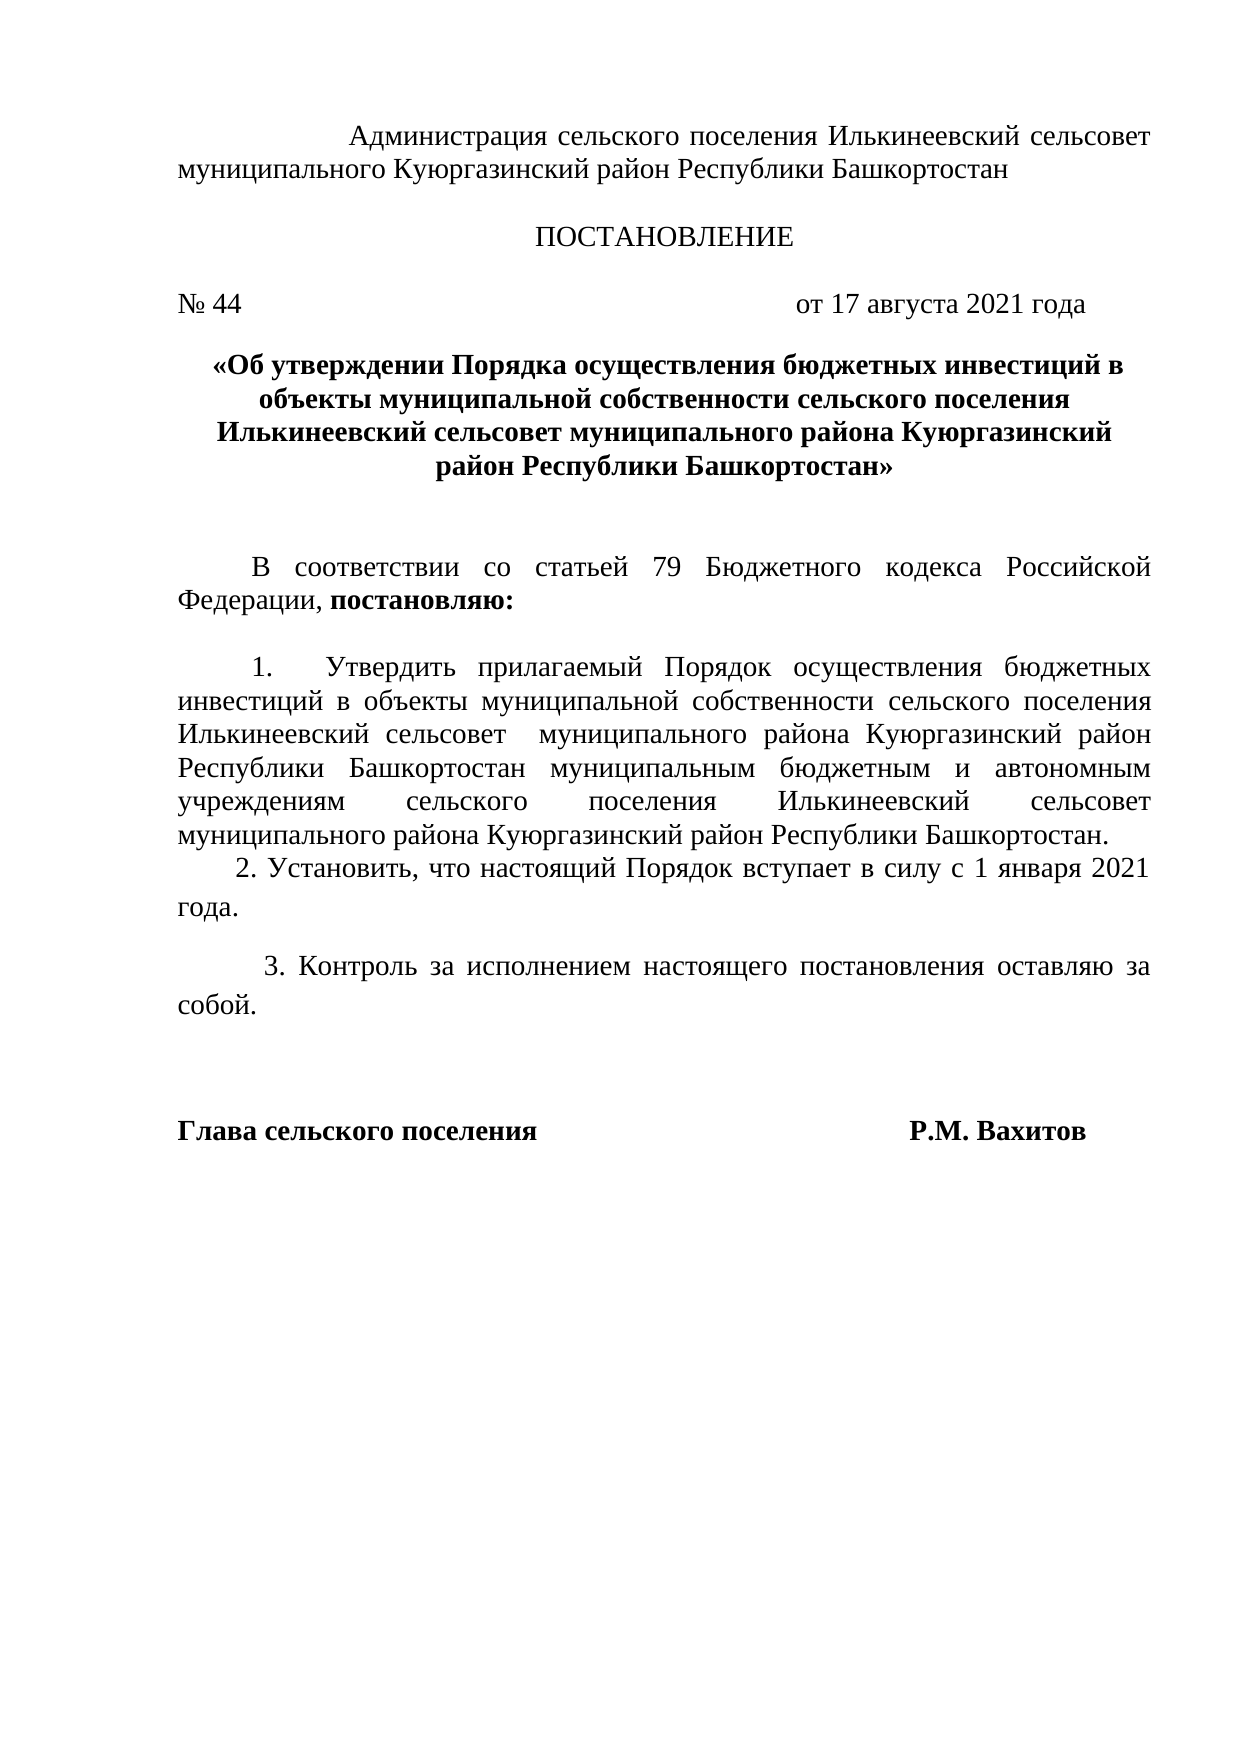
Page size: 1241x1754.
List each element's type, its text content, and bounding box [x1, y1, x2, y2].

text Глава сельского поселения Р.М. Вахитов [177, 1113, 1152, 1147]
text Администрация сельского поселения Илькинеевский сельсовет муниципального Куюргазинский район Республики Башкортостан [177, 118, 1152, 185]
text 1. Утвердить прилагаемый Порядок осуществления бюджетных инвестиций в объекты муниципальной собственности сельского поселения Илькинеевский сельсовет муниципального района Куюргазинский район Республики Башкортостан муниципальным бюджетным и автономным учреждениям сельского поселения Илькинеевский сельсовет муниципального района Куюргазинский район Республики Башкортостан. [177, 649, 1152, 851]
text «Об утверждении Порядка осуществления бюджетных инвестиций в объекты муниципальной собственности сельского поселения Илькинеевский сельсовет муниципального района Куюргазинский район Республики Башкортостан» [177, 347, 1152, 482]
text В соответствии со статьей 79 Бюджетного кодекса Российской Федерации, постановляю: [177, 549, 1152, 616]
text 3. Контроль за исполнением настоящего постановления оставляю за собой. [177, 948, 1152, 1021]
text 2. Установить, что настоящий Порядок вступает в силу с 1 января 2021 года. [177, 851, 1152, 923]
text № 44 от 17 августа 2021 года [177, 286, 1152, 319]
text ПОСТАНОВЛЕНИЕ [177, 219, 1152, 252]
